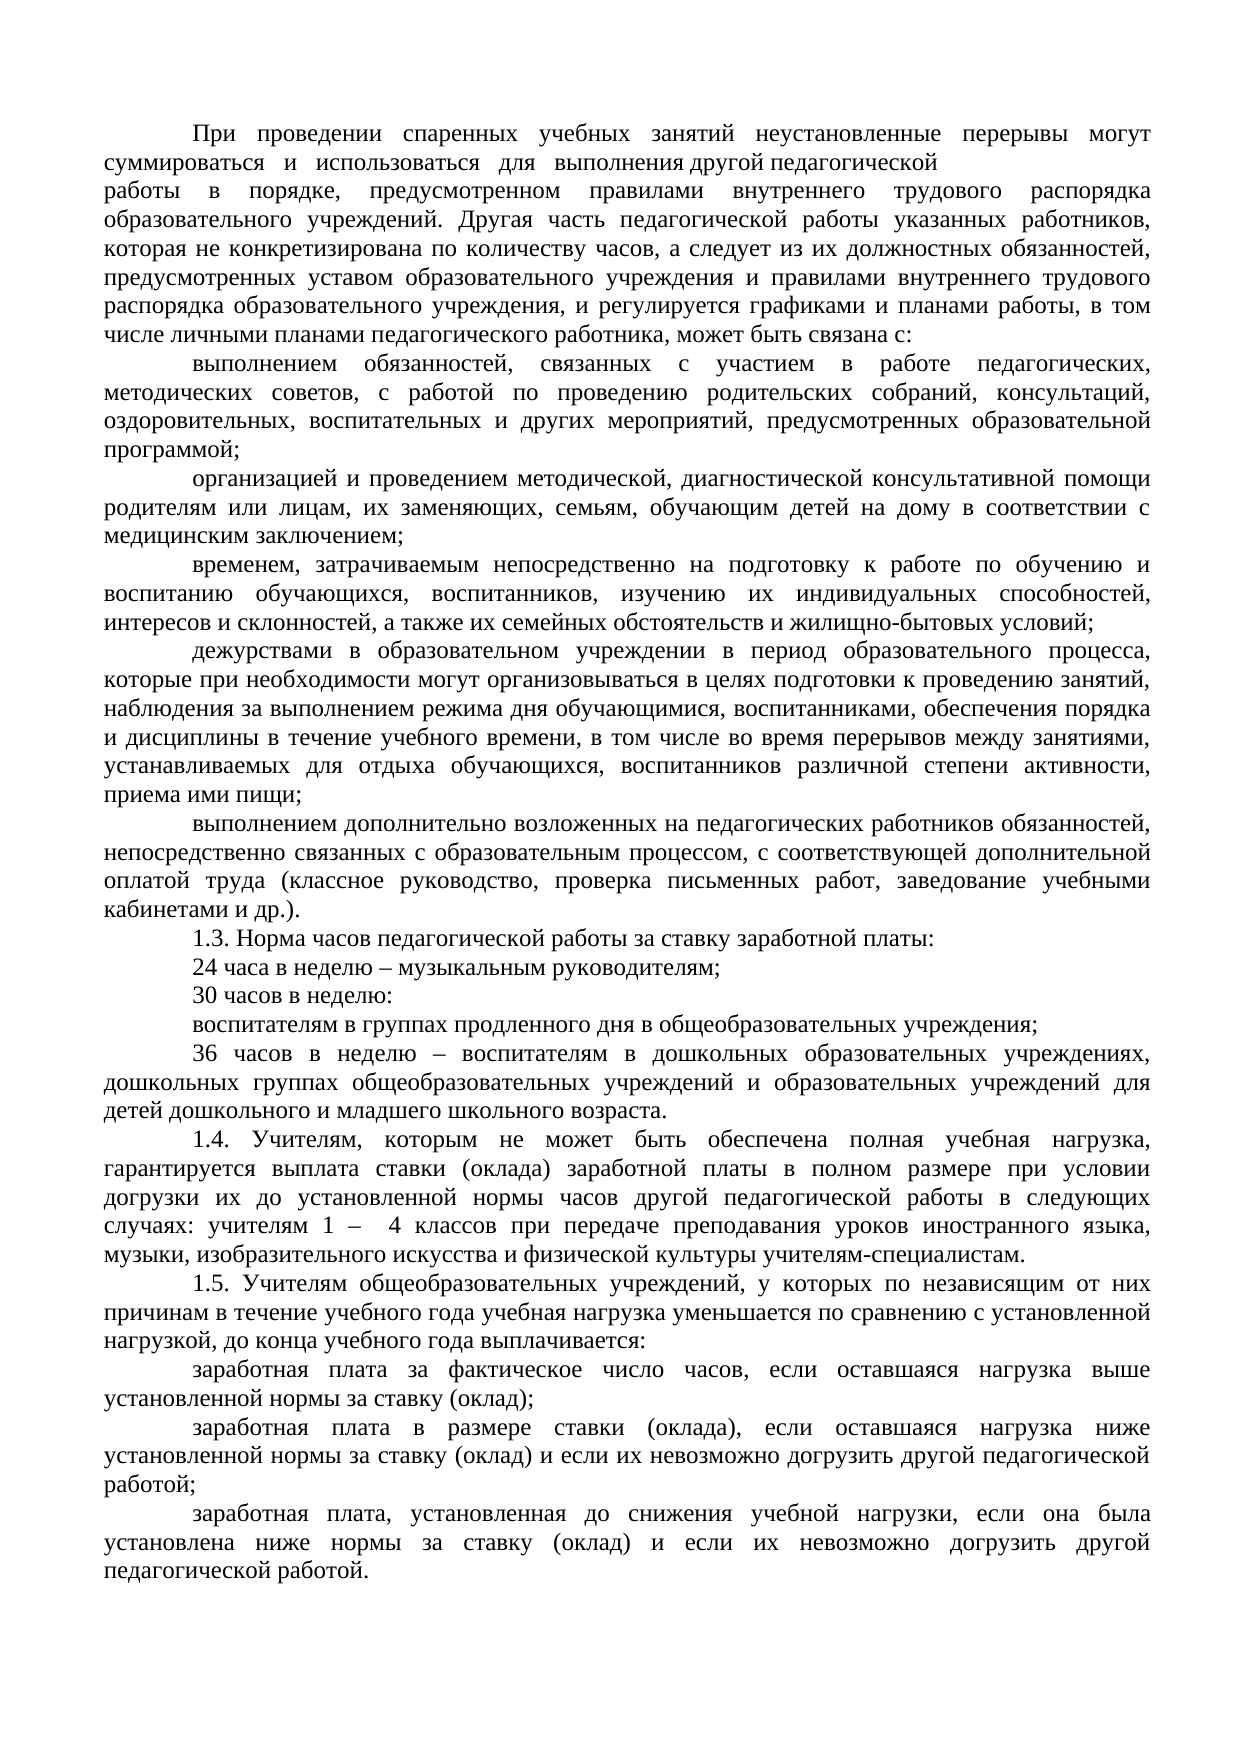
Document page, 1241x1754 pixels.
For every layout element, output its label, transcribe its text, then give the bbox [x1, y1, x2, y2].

text дежурствами в образовательном учреждении в период образовательного процесса, которые при необходимости могут организовываться в целях подготовки к проведению занятий, наблюдения за выполнением режима дня обучающимися, воспитанниками, обеспечения порядка и дисциплины в течение учебного времени, в том числе во время перерывов между занятиями, устанавливаемых для отдыха обучающихся, воспитанников различной степени активности, приема ими пищи; [103, 636, 1152, 808]
text работы в порядке, предусмотренном правилами внутреннего трудового распорядка образовательного учреждений. Другая часть педагогической работы указанных работников, которая не конкретизирована по количеству часов, а следует из их должностных обязанностей, предусмотренных уставом образовательного учреждения и правилами внутреннего трудового распорядка образовательного учреждения, и регулируется графиками и планами работы, в том числе личными планами педагогического работника, может быть связана с: [103, 176, 1152, 348]
text выполнением дополнительно возложенных на педагогических работников обязанностей, непосредственно связанных с образовательным процессом, с соответствующей дополнительной оплатой труда (классное руководство, проверка письменных работ, заведование учебными кабинетами и др.). [103, 808, 1152, 923]
text временем, затрачиваемым непосредственно на подготовку к работе по обучению и воспитанию обучающихся, воспитанников, изучению их индивидуальных способностей, интересов и склонностей, а также их семейных обстоятельств и жилищно-бытовых условий; [103, 549, 1152, 636]
text выполнением обязанностей, связанных с участием в работе педагогических, методических советов, с работой по проведению родительских собраний, консультаций, оздоровительных, воспитательных и других мероприятий, предусмотренных образовательной программой; [103, 348, 1152, 463]
text заработная плата за фактическое число часов, если оставшаяся нагрузка выше установленной нормы за ставку (оклад); [103, 1354, 1152, 1412]
text заработная плата, установленная до снижения учебной нагрузки, если она была установлена ниже нормы за ставку (оклад) и если их невозможно догрузить другой педагогической работой. [103, 1498, 1152, 1584]
text 30 часов в неделю: [103, 981, 1152, 1009]
text 24 часа в неделю – музыкальным руководителям; [103, 952, 1152, 981]
text При проведении спаренных учебных занятий неустановленные перерывы могут суммироваться и использоваться для выполнения другой педагогической [103, 118, 1152, 176]
text 1.3. Норма часов педагогической работы за ставку заработной платы: [103, 923, 1152, 952]
text 1.4. Учителям, которым не может быть обеспечена полная учебная нагрузка, гарантируется выплата ставки (оклада) заработной платы в полном размере при условии догрузки их до установленной нормы часов другой педагогической работы в следующих случаях: учителям 1 – 4 классов при передаче преподавания уроков иностранного языка, музыки, изобразительного искусства и физической культуры учителям-специалистам. [103, 1124, 1152, 1268]
text воспитателям в группах продленного дня в общеобразовательных учреждения; [103, 1009, 1152, 1038]
text заработная плата в размере ставки (оклада), если оставшаяся нагрузка ниже установленной нормы за ставку (оклад) и если их невозможно догрузить другой педагогической работой; [103, 1412, 1152, 1498]
text организацией и проведением методической, диагностической консультативной помощи родителям или лицам, их заменяющих, семьям, обучающим детей на дому в соответствии с медицинским заключением; [103, 463, 1152, 549]
text 1.5. Учителям общеобразовательных учреждений, у которых по независящим от них причинам в течение учебного года учебная нагрузка уменьшается по сравнению с установленной нагрузкой, до конца учебного года выплачивается: [103, 1268, 1152, 1354]
text 36 часов в неделю – воспитателям в дошкольных образовательных учреждениях, дошкольных группах общеобразовательных учреждений и образовательных учреждений для детей дошкольного и младшего школьного возраста. [103, 1038, 1152, 1124]
